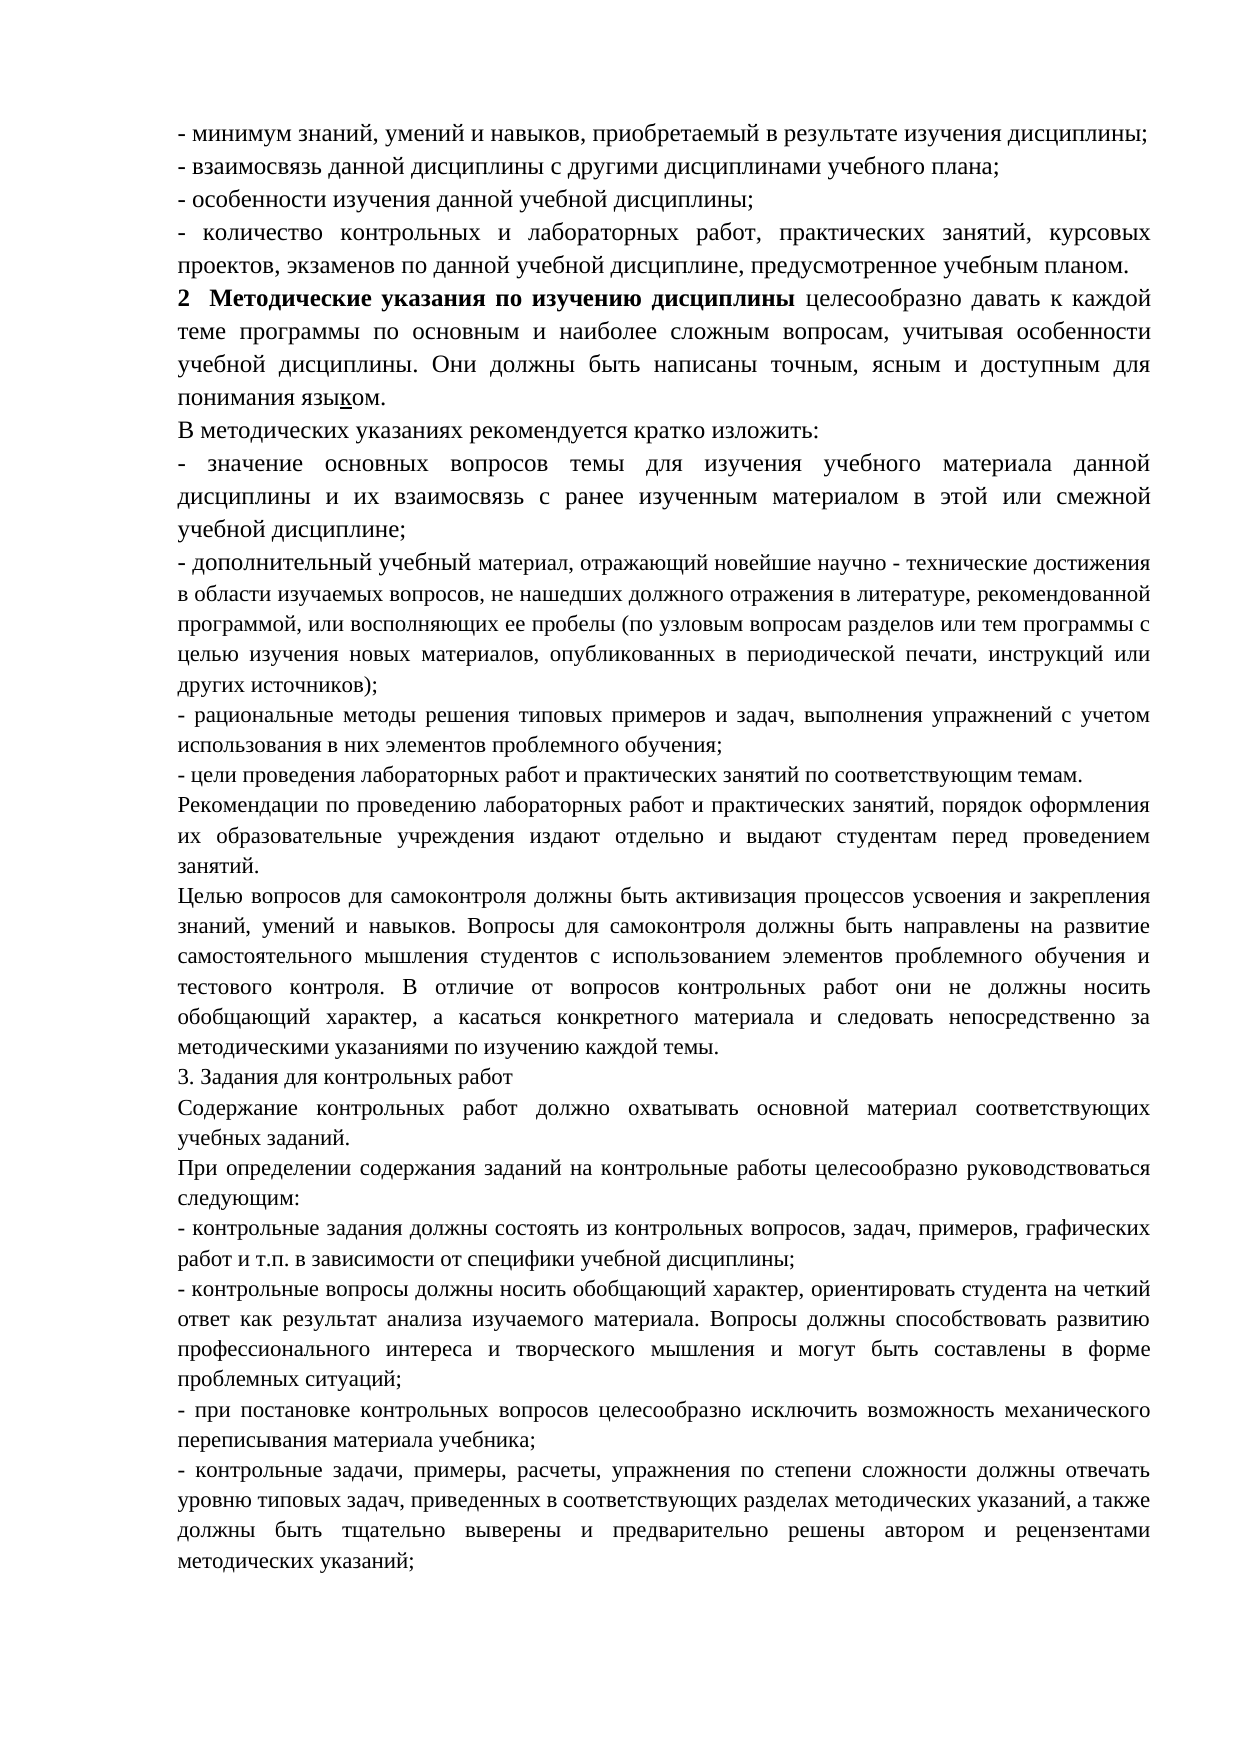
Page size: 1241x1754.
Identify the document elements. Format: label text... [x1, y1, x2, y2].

text - рациональные методы решения типовых примеров и задач, выполнения упражнений с учетом использования в них элементов проблемного обучения; [177, 701, 1152, 757]
text - минимум знаний, умений и навыков, приобретаемый в результате изучения дисциплины; [177, 118, 1152, 147]
text 3. Задания для контрольных работ [177, 1063, 1152, 1090]
text - взаимосвязь данной дисциплины с другими дисциплинами учебного плана; [177, 151, 1152, 180]
text - контрольные вопросы должны носить обобщающий характер, ориентировать студента на четкий ответ как результат анализа изучаемого материала. Вопросы должны способствовать развитию профессионального интереса и творческого мышления и могут быть составлены в форме проблемных ситуаций; [177, 1275, 1152, 1392]
text - контрольные задания должны состоять из контрольных вопросов, задач, примеров, графических работ и т.п. в зависимости от специфики учебной дисциплины; [177, 1214, 1152, 1271]
text При определении содержания заданий на контрольные работы целесообразно руководствоваться следующим: [177, 1154, 1152, 1211]
text - при постановке контрольных вопросов целесообразно исключить возможность механического переписывания материала учебника; [177, 1396, 1152, 1452]
text В методических указаниях рекомендуется кратко изложить: [177, 415, 1152, 444]
text Целью вопросов для самоконтроля должны быть активизация процессов усвоения и закрепления знаний, умений и навыков. Вопросы для самоконтроля должны быть направлены на развитие самостоятельного мышления студентов с использованием элементов проблемного обучения и тестового контроля. В отличие от вопросов контрольных работ они не должны носить обобщающий характер, а касаться конкретного материала и следовать непосредственно за методическими указаниями по изучению каждой темы. [177, 882, 1152, 1059]
text - дополнительный учебный материал, отражающий новейшие научно - технические достижения в области изучаемых вопросов, не нашедших должного отражения в литературе, рекомендованной программой, или восполняющих ее пробелы (по узловым вопросам разделов или тем программы с целью изучения новых материалов, опубликованных в периодической печати, инструкций или других источников); [177, 547, 1152, 697]
text - цели проведения лабораторных работ и практических занятий по соответствующим темам. [177, 761, 1152, 788]
text - особенности изучения данной учебной дисциплины; [177, 184, 1152, 213]
text 2 Методические указания по изучению дисциплины целесообразно давать к каждой теме программы по основным и наиболее сложным вопросам, учитывая особенности учебной дисциплины. Они должны быть написаны точным, ясным и доступным для понимания языком. [177, 283, 1152, 411]
text Содержание контрольных работ должно охватывать основной материал соответствующих учебных заданий. [177, 1093, 1152, 1150]
text - количество контрольных и лабораторных работ, практических занятий, курсовых проектов, экзаменов по данной учебной дисциплине, предусмотренное учебным планом. [177, 217, 1152, 279]
text Рекомендации по проведению лабораторных работ и практических занятий, порядок оформления их образовательные учреждения издают отдельно и выдают студентам перед проведением занятий. [177, 791, 1152, 878]
text - значение основных вопросов темы для изучения учебного материала данной дисциплины и их взаимосвязь с ранее изученным материалом в этой или смежной учебной дисциплине; [177, 448, 1152, 543]
text - контрольные задачи, примеры, расчеты, упражнения по степени сложности должны отвечать уровню типовых задач, приведенных в соответствующих разделах методических указаний, а также должны быть тщательно выверены и предварительно решены автором и рецензентами методических указаний; [177, 1456, 1152, 1573]
